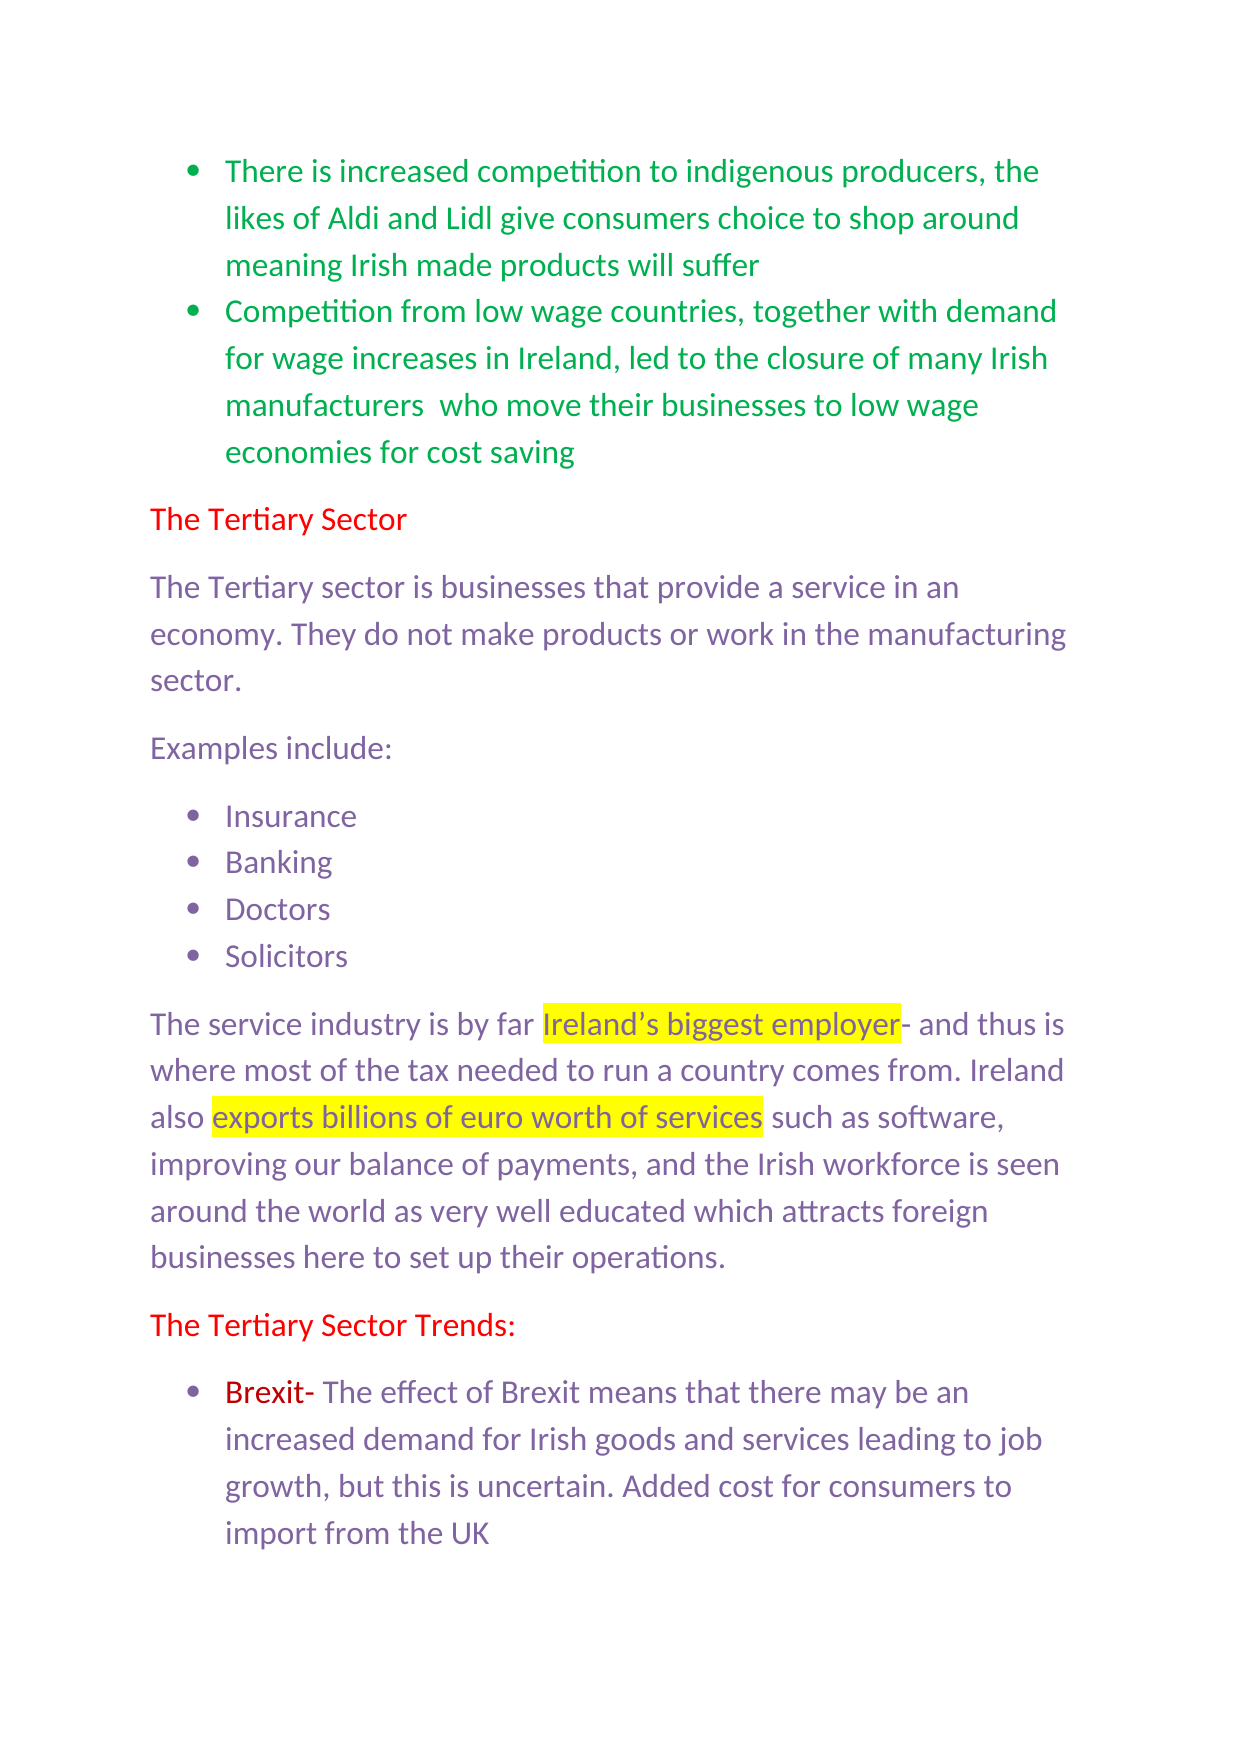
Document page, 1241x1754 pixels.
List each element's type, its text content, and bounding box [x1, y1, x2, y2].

list Competition from low wage countries, together with demand for wage increases in Ireland, led to the closure of many Irish manufacturers who move their businesses to low wage economies for cost saving [187, 290, 1090, 471]
text The Tertiary Sector [150, 498, 1090, 539]
list Solicitors [187, 935, 1090, 976]
list Banking [187, 841, 1090, 882]
list There is increased competition to indigenous producers, the likes of Aldi and Lidl give consumers choice to shop around meaning Irish made products will suffer [187, 150, 1090, 284]
list Insurance [187, 794, 1090, 835]
list Doctors [187, 888, 1090, 929]
text The Tertiary sector is businesses that provide a service in an economy. They do not make products or work in the manufacturing sector. [150, 566, 1090, 700]
text The service industry is by far Ireland’s biggest employer- and thus is where most of the tax needed to run a country comes from. Ireland also exports billions of euro worth of services such as software, improving our balance of payments, and the Irish workforce is seen around the world as very well educated which attracts foreign businesses here to set up their operations. [150, 1002, 1090, 1277]
text Examples include: [150, 727, 1090, 768]
text The Tertiary Sector Trends: [150, 1304, 1090, 1345]
list Brexit- The effect of Brexit means that there may be an increased demand for Irish goods and services leading to job growth, but this is uncertain. Added cost for consumers to import from the UK [187, 1372, 1090, 1553]
